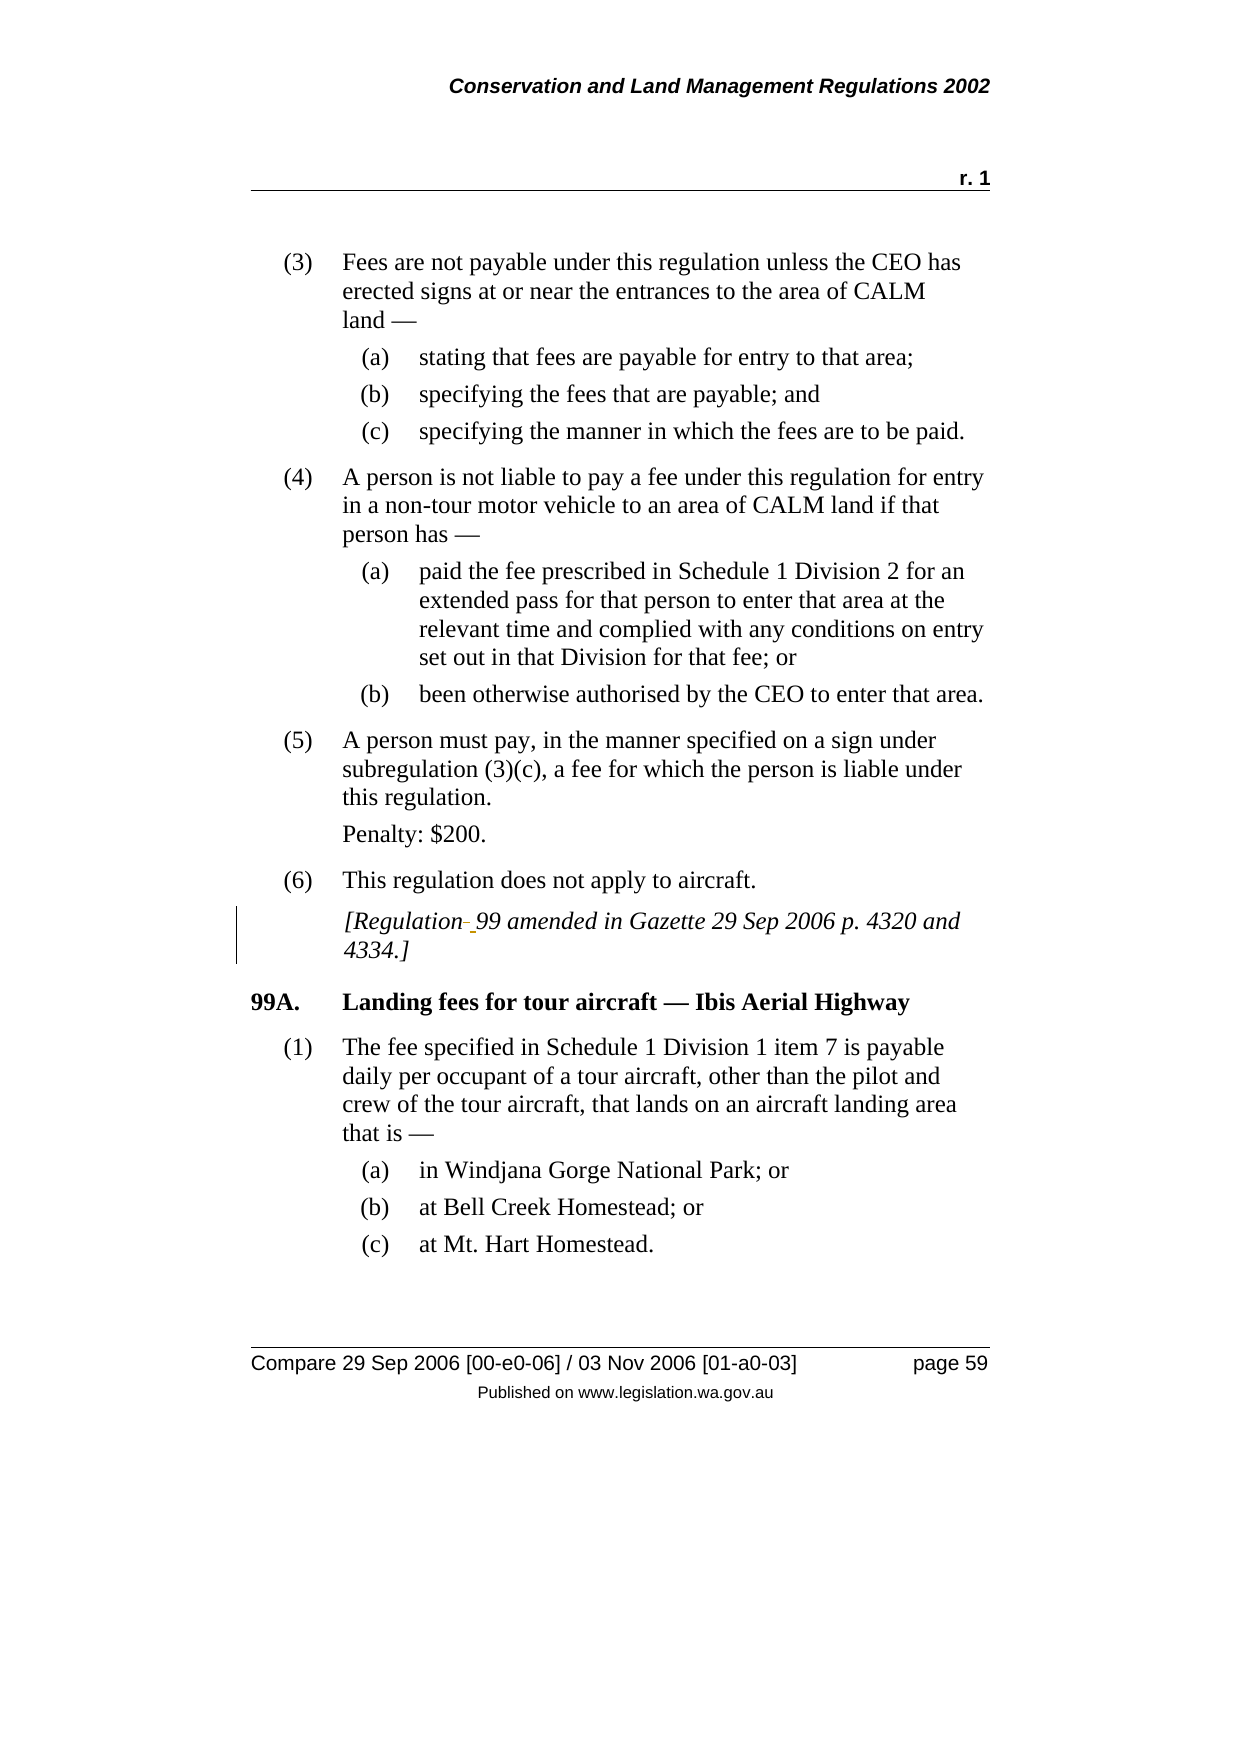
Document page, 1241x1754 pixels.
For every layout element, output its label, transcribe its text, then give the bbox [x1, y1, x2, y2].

text (c) specifying the manner in which the fees are to be paid. [251, 416, 990, 445]
text (a) stating that fees are payable for entry to that area; [251, 342, 990, 371]
text (a) paid the fee prescribed in Schedule 1 Division 2 for an extended pass for that person to enter that area at the relevant time and complied with any conditions on entry set out in that Division for that fee; or [251, 556, 990, 671]
subtitle 99A. Landing fees for tour aircraft — Ibis Aerial Highway [251, 987, 990, 1015]
text (1) The fee specified in Schedule 1 Division 1 item 7 is payable daily per occupant of a tour aircraft, other than the pilot and crew of the tour aircraft, that lands on an aircraft landing area that is — [251, 1032, 990, 1147]
text [Regulation99 amended in Gazette 29 Sep 2006 p. 4320 and4334.] [251, 906, 990, 964]
text (b) at Bell Creek Homestead; or [251, 1192, 990, 1221]
text (c) at Mt. Hart Homestead. [251, 1229, 990, 1258]
text (6) This regulation does not apply to aircraft. [251, 865, 990, 894]
text (b) specifying the fees that are payable; and [251, 379, 990, 408]
text Penalty: $200. [251, 819, 990, 848]
text (b) been otherwise authorised by the CEO to enter that area. [251, 679, 990, 708]
text (a) in Windjana Gorge National Park; or [251, 1155, 990, 1184]
text (5) A person must pay, in the manner specified on a sign under subregulation (3)(c), a fee for which the person is liable under this regulation. [251, 725, 990, 811]
text (3) Fees are not payable under this regulation unless the CEO has erected signs at or near the entrances to the area of CALM land — [251, 247, 990, 334]
text (4) A person is not liable to pay a fee under this regulation for entry in a non-tour motor vehicle to an area of CALM land if that person has — [251, 462, 990, 548]
